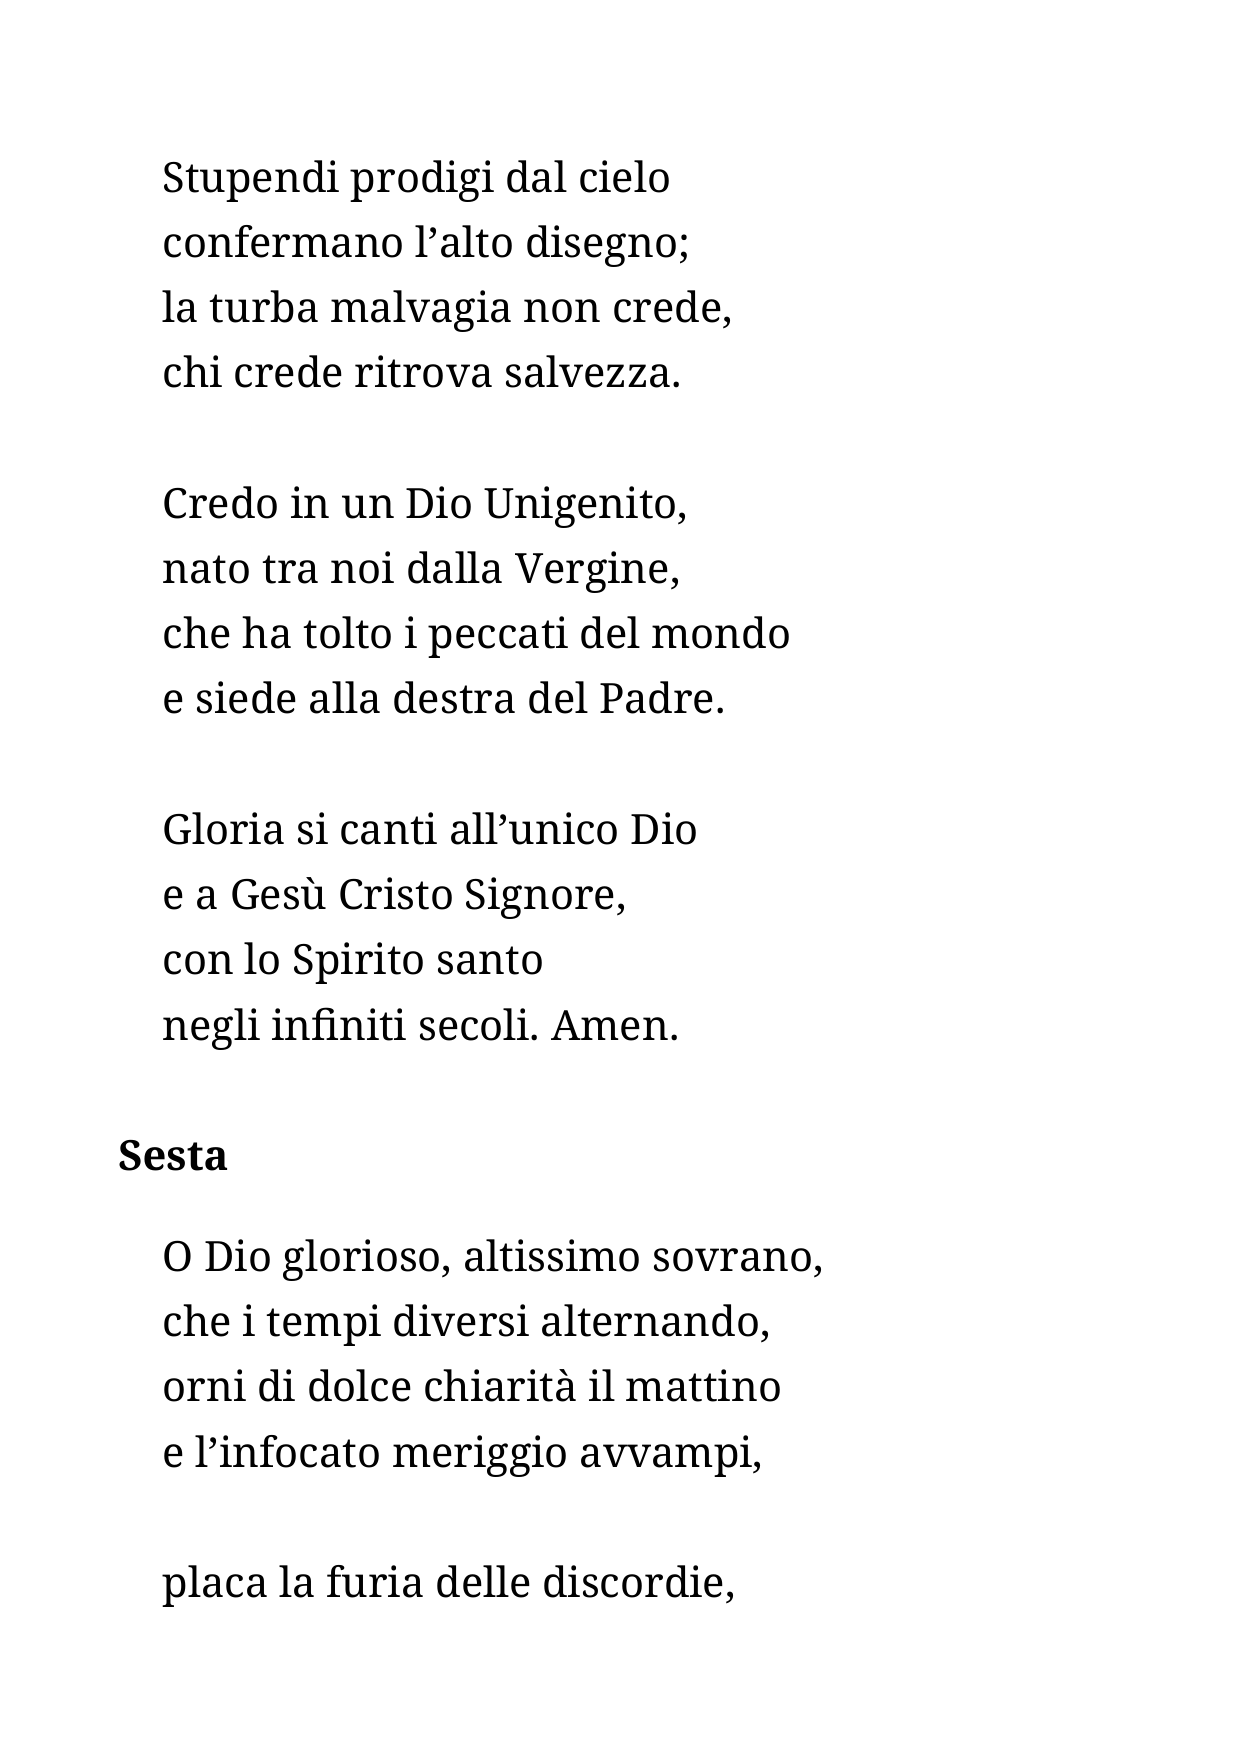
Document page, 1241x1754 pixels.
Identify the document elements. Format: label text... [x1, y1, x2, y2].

text e a Gesù Cristo Signore, [162, 865, 1122, 922]
text e siede alla destra del Padre. [162, 669, 1122, 726]
text placa la furia delle discordie, [162, 1553, 1122, 1610]
text la turba malvagia non crede, [162, 278, 1122, 335]
text e l’infocato meriggio avvampi, [162, 1422, 1122, 1479]
text Stupendi prodigi dal cielo [162, 148, 1122, 204]
text che ha tolto i peccati del mondo [162, 604, 1122, 661]
text Credo in un Dio Unigenito, [162, 474, 1122, 530]
text chi crede ritrova salvezza. [162, 343, 1122, 400]
text orni di dolce chiarità il mattino [162, 1357, 1122, 1414]
text nato tra noi dalla Vergine, [162, 539, 1122, 596]
text negli infiniti secoli. Amen. [162, 995, 1122, 1052]
text con lo Spirito santo [162, 930, 1122, 987]
text che i tempi diversi alternando, [162, 1292, 1122, 1349]
text Gloria si canti all’unico Dio [162, 800, 1122, 856]
text O Dio glorioso, altissimo sovrano, [162, 1227, 1122, 1284]
text confermano l’alto disegno; [162, 213, 1122, 269]
text Sesta [118, 1126, 1122, 1182]
